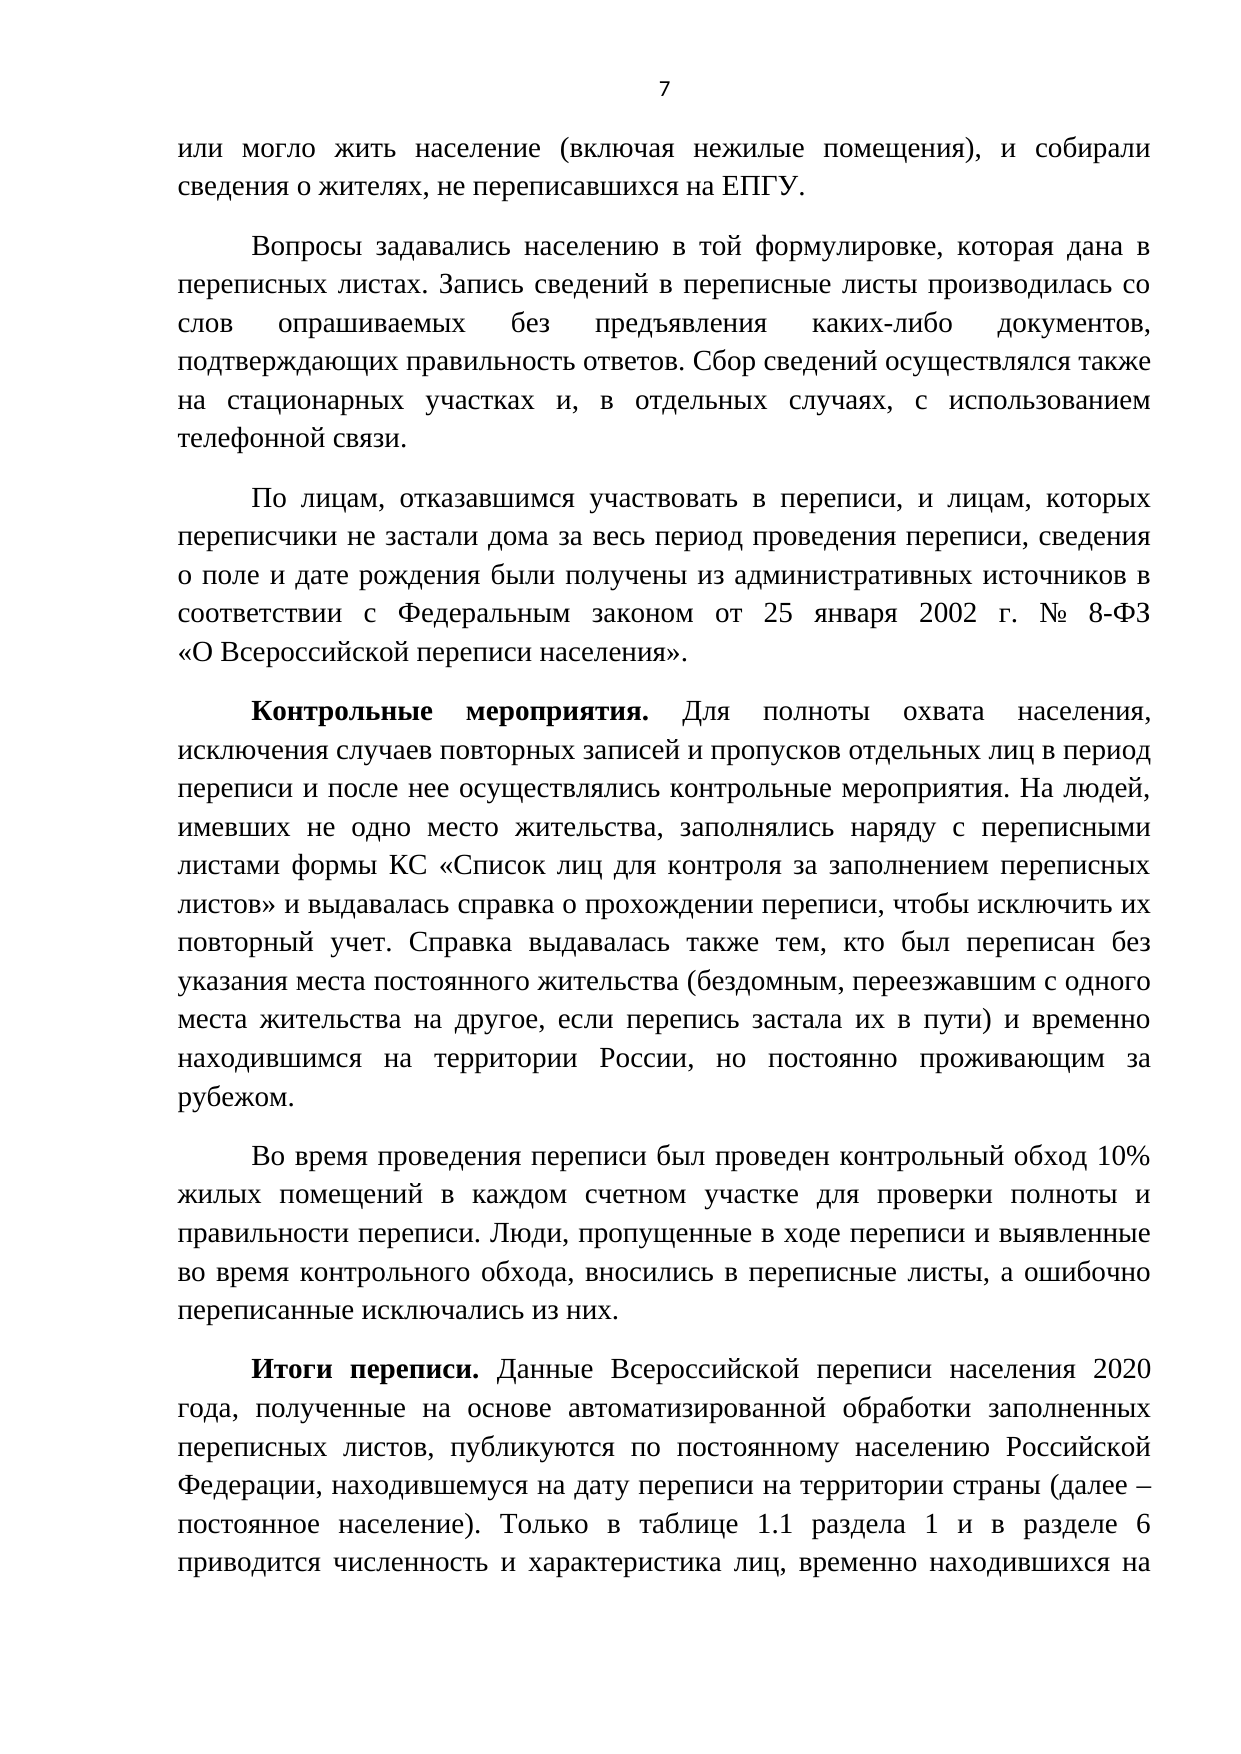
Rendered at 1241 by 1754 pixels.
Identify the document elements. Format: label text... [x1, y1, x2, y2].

text Вопросы задавались населению в той формулировке, которая дана в переписных листах. Запись сведений в переписные листы производилась со слов опрашиваемых без предъявления каких-либо документов, подтверждающих правильность ответов. Сбор сведений осуществлялся также на стационарных участках и, в отдельных случаях, с использованием телефонной связи. [177, 228, 1152, 454]
text Во время проведения переписи был проведен контрольный обход 10% жилых помещений в каждом счетном участке для проверки полноты и правильности переписи. Люди, пропущенные в ходе переписи и выявленные во время контрольного обхода, вносились в переписные листы, а ошибочно переписанные исключались из них. [177, 1138, 1152, 1326]
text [177, 130, 1152, 202]
text По лицам, отказавшимся участвовать в переписи, и лицам, которых переписчики не застали дома за весь период проведения переписи, сведения о поле и дате рождения были получены из административных источников в соответствии с Федеральным законом от 25 января 2002 г. № 8-ФЗ «О Всероссийской переписи населения». [177, 480, 1152, 667]
text Контрольные мероприятия. Для полноты охвата населения, исключения случаев повторных записей и пропусков отдельных лиц в период переписи и после нее осуществлялись контрольные мероприятия. На людей, имевших не одно место жительства, заполнялись наряду с переписными листами формы КС «Список лиц для контроля за заполнением переписных листов» и выдавалась справка о прохождении переписи, чтобы исключить их повторный учет. Справка выдавалась также тем, кто был переписан без указания места постоянного жительства (бездомным, переезжавшим с одного места жительства на другое, если перепись застала их в пути) и временно находившимся на территории России, но постоянно проживающим за рубежом. [177, 693, 1152, 1112]
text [177, 1352, 1152, 1578]
